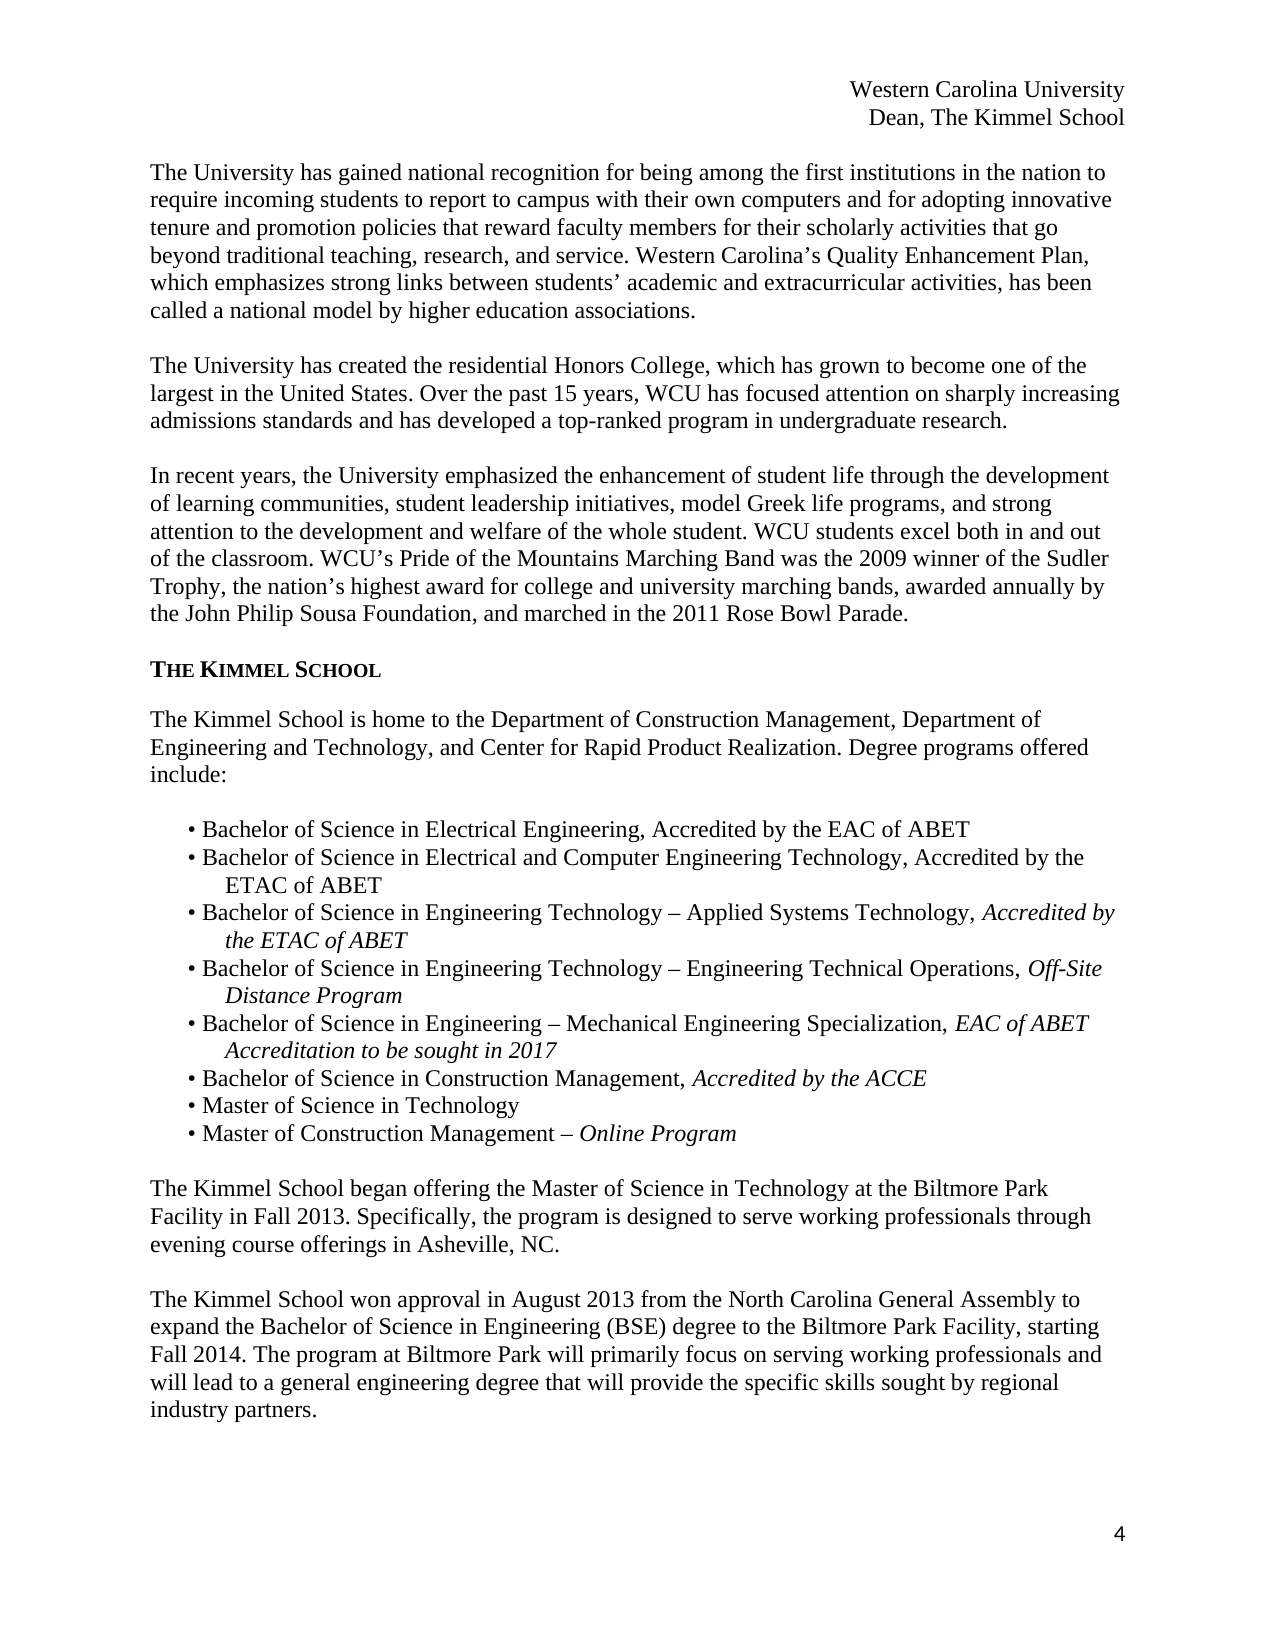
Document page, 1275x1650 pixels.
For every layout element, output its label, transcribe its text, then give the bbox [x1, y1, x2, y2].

text • Bachelor of Science in Electrical Engineering, Accredited by the EAC of ABET [187, 816, 1125, 843]
text THE KIMMEL SCHOOL [150, 655, 1125, 682]
text • Master of Construction Management – Online Program [187, 1119, 1125, 1147]
text The University has gained national recognition for being among the first institutions in the nation to require incoming students to report to campus with their own computers and for adopting innovative tenure and promotion policies that reward faculty members for their scholarly activities that go beyond traditional teaching, research, and service. Western Carolina’s Quality Enhancement Plan, which emphasizes strong links between students’ academic and extracurricular activities, has been called a national model by higher education associations. [150, 158, 1125, 323]
text • Bachelor of Science in Construction Management, Accredited by the ACCE [187, 1064, 1125, 1092]
text • Bachelor of Science in Engineering – Mechanical Engineering Specialization, EAC of ABET Accreditation to be sought in 2017 [187, 1009, 1125, 1064]
text The Kimmel School won approval in August 2013 from the North Carolina General Assembly to expand the Bachelor of Science in Engineering (BSE) degree to the Biltmore Park Facility, starting Fall 2014. The program at Biltmore Park will primarily focus on serving working professionals and will lead to a general engineering degree that will provide the specific skills sought by regional industry partners. [150, 1285, 1125, 1423]
text • Master of Science in Technology [187, 1092, 1125, 1119]
text • Bachelor of Science in Engineering Technology – Applied Systems Technology, Accredited by the ETAC of ABET [187, 898, 1125, 953]
text In recent years, the University emphasized the enhancement of student life through the development of learning communities, student leadership initiatives, model Greek life programs, and strong attention to the development and welfare of the whole student. WCU students excel both in and out of the classroom. WCU’s Pride of the Mountains Marching Band was the 2009 winner of the Sudler Trophy, the nation’s highest award for college and university marching bands, awarded annually by the John Philip Sousa Foundation, and marched in the 2011 Rose Bowl Parade. [150, 461, 1125, 627]
text The Kimmel School is home to the Department of Construction Management, Department of Engineering and Technology, and Center for Rapid Product Realization. Degree programs offered include: [150, 705, 1125, 788]
text The University has created the residential Honors College, which has grown to become one of the largest in the United States. Over the past 15 years, WCU has focused attention on sharply increasing admissions standards and has developed a top-ranked program in undergraduate research. [150, 351, 1125, 434]
text The Kimmel School began offering the Master of Science in Technology at the Biltmore Park Facility in Fall 2013. Specifically, the program is designed to serve working professionals through evening course offerings in Asheville, NC. [150, 1174, 1125, 1257]
text • Bachelor of Science in Engineering Technology – Engineering Technical Operations, Off-Site Distance Program [187, 953, 1125, 1009]
text • Bachelor of Science in Electrical and Computer Engineering Technology, Accredited by the ETAC of ABET [187, 843, 1125, 898]
